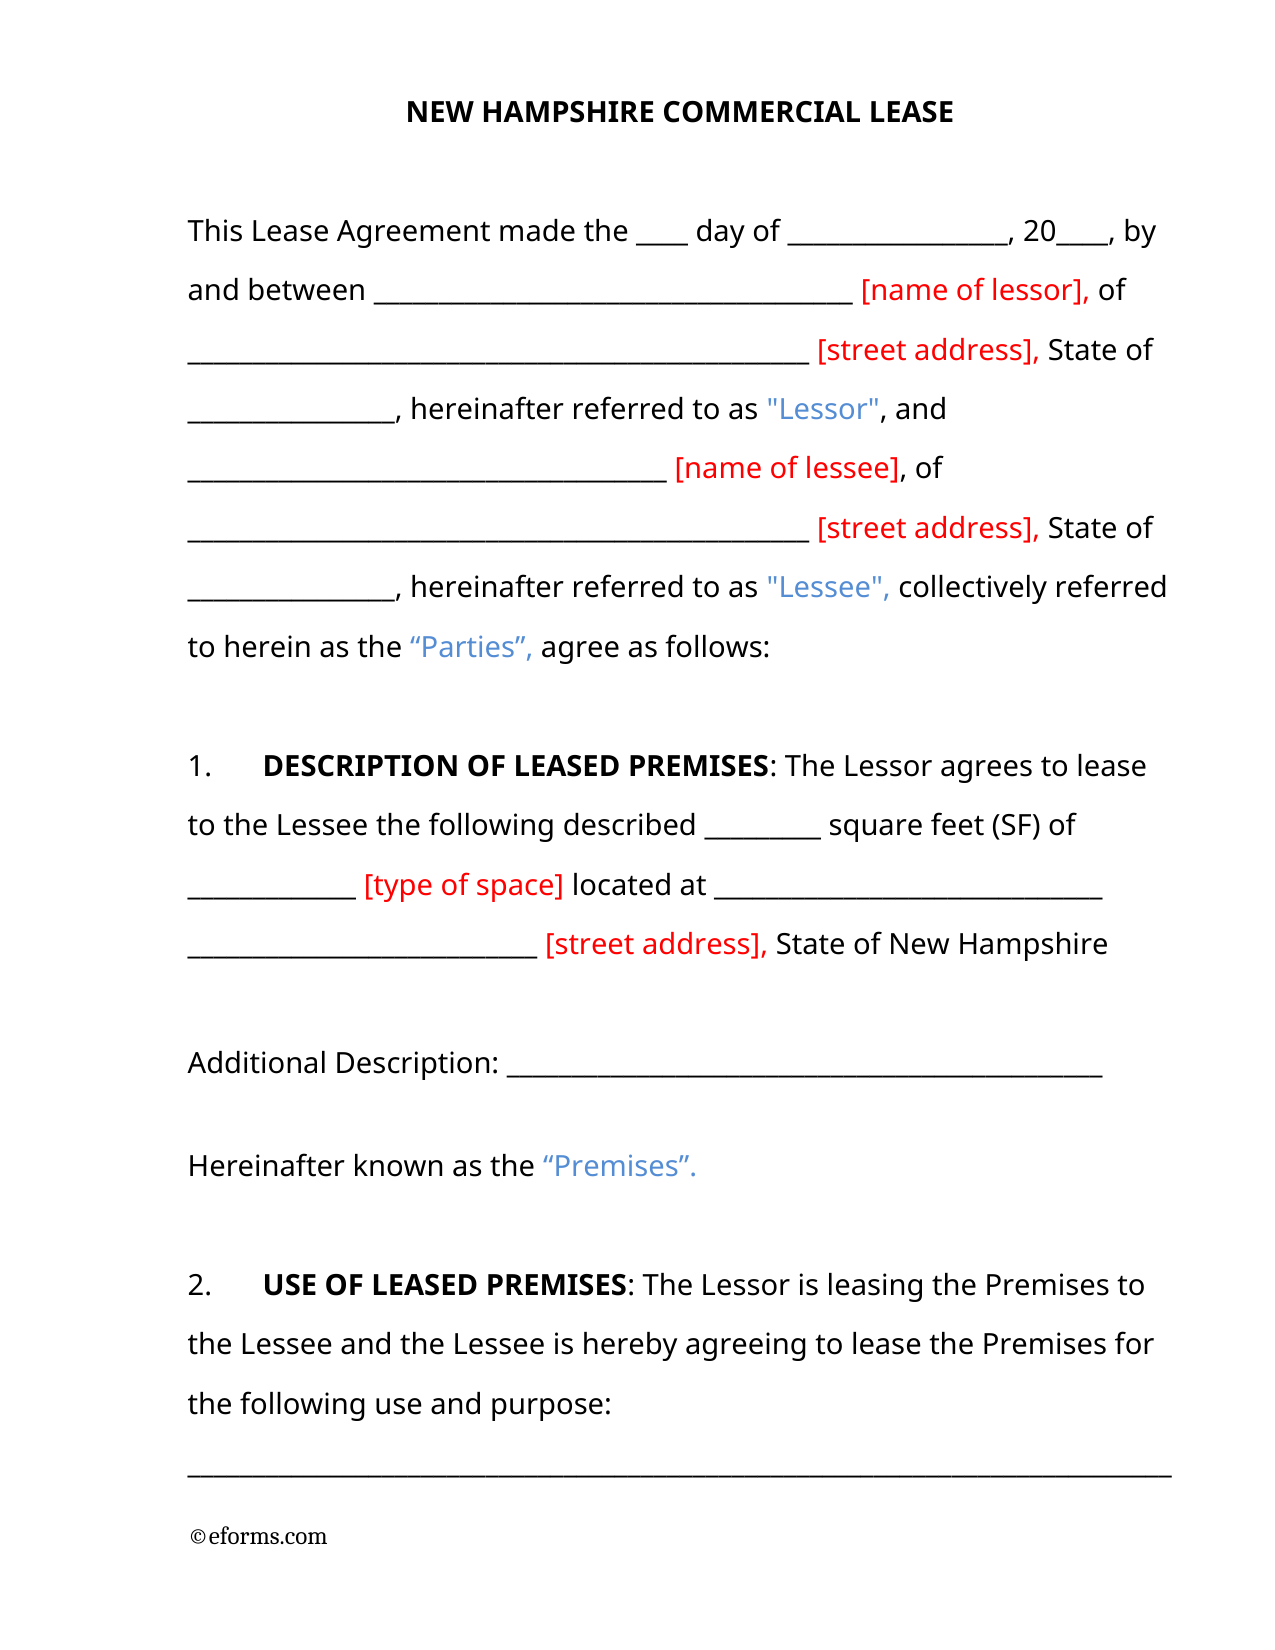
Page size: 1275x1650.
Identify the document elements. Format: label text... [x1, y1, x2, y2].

text 1. DESCRIPTION OF LEASED PREMISES: The Lessor agrees to lease to the Lessee the following described _________ square feet (SF) of _____________ [type of space] located at ______________________________ [187, 745, 1172, 904]
text ________________________________________________ [street address], State of ________________, hereinafter referred to as "Lessee", collectively referred to herein as the “Parties”, agree as follows: [187, 507, 1172, 666]
text NEW HAMPSHIRE COMMERCIAL LEASE [187, 91, 1172, 131]
text Hereinafter known as the “Premises”. [187, 1145, 1172, 1185]
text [187, 1264, 1172, 1482]
text This Lease Agreement made the ____ day of _________________, 20____, by and between _____________________________________ [name of lessor], of ________________________________________________ [street address], State of ________________, hereinafter referred to as "Lessor", and _____________________________________ [name of lessee], of [187, 210, 1172, 487]
text Additional Description: ______________________________________________ [187, 1043, 1172, 1082]
text ___________________________ [street address], State of New Hampshire [187, 924, 1172, 963]
